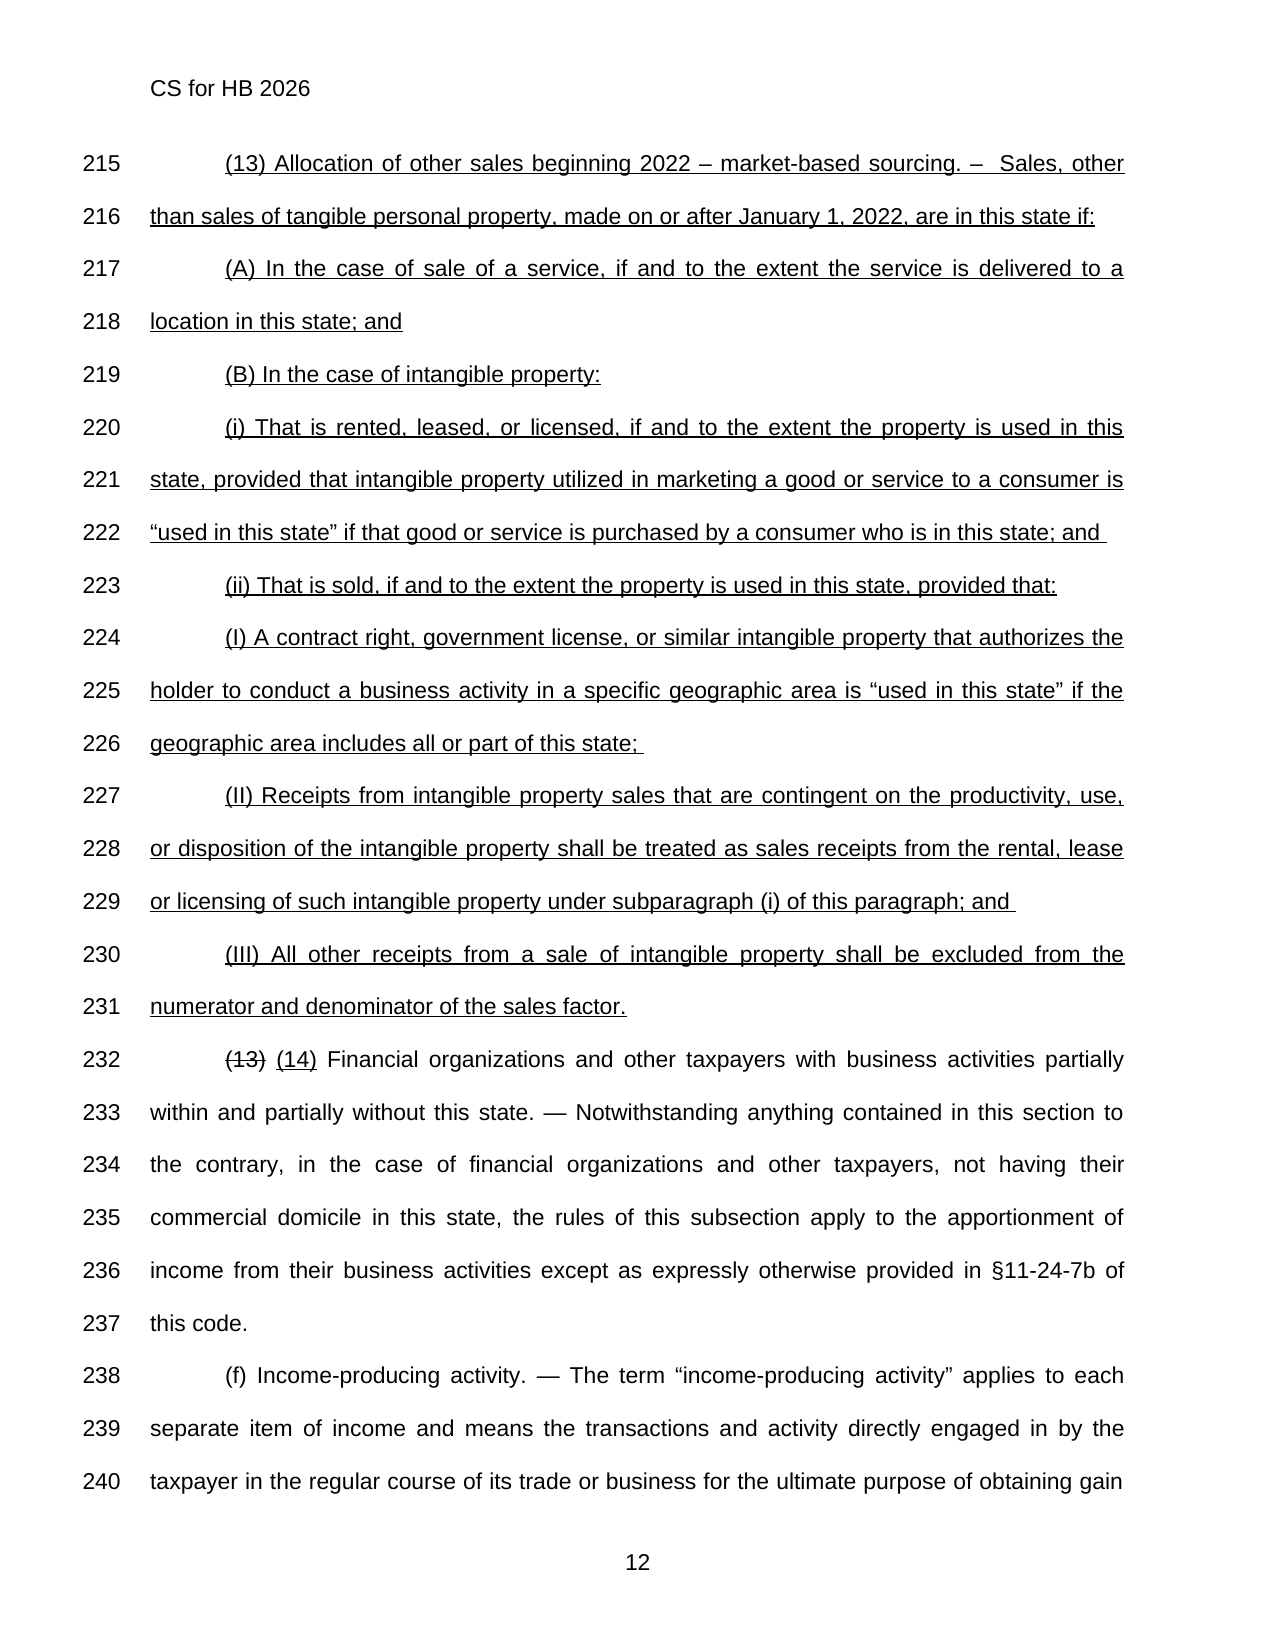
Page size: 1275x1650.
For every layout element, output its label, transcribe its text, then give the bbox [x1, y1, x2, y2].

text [150, 1362, 1125, 1494]
text (ii) That is sold, if and to the extent the property is used in this state, provided that: [150, 572, 1125, 598]
text (A) In the case of sale of a service, if and to the extent the service is delivered to a location in this state; and [150, 255, 1125, 334]
text (II) Receipts from intangible property sales that are contingent on the productivity, use, or disposition of the intangible property shall be treated as sales receipts from the rental, lease or licensing of such intangible property under subparagraph (i) of this paragraph; and [150, 782, 1125, 914]
text (I) A contract right, government license, or similar intangible property that authorizes the holder to conduct a business activity in a specific geographic area is “used in this state” if the geographic area includes all or part of this state; [150, 624, 1125, 756]
text (13) (14) Financial organizations and other taxpayers with business activities partially within and partially without this state. — Notwithstanding anything contained in this section to the contrary, in the case of financial organizations and other taxpayers, not having their commercial domicile in this state, the rules of this subsection apply to the apportionment of income from their business activities except as expressly otherwise provided in §11-24-7b of this code. [150, 1046, 1125, 1336]
text (III) All other receipts from a sale of intangible property shall be excluded from the numerator and denominator of the sales factor. [150, 941, 1125, 1020]
text (B) In the case of intangible property: [150, 361, 1125, 387]
text (13) Allocation of other sales beginning 2022 – market-based sourcing. – Sales, other than sales of tangible personal property, made on or after January 1, 2022, are in this state if: [150, 150, 1125, 229]
text (i) That is rented, leased, or licensed, if and to the extent the property is used in this state, provided that intangible property utilized in marketing a good or service to a consumer is “used in this state” if that good or service is purchased by a consumer who is in this state; and [150, 413, 1125, 545]
